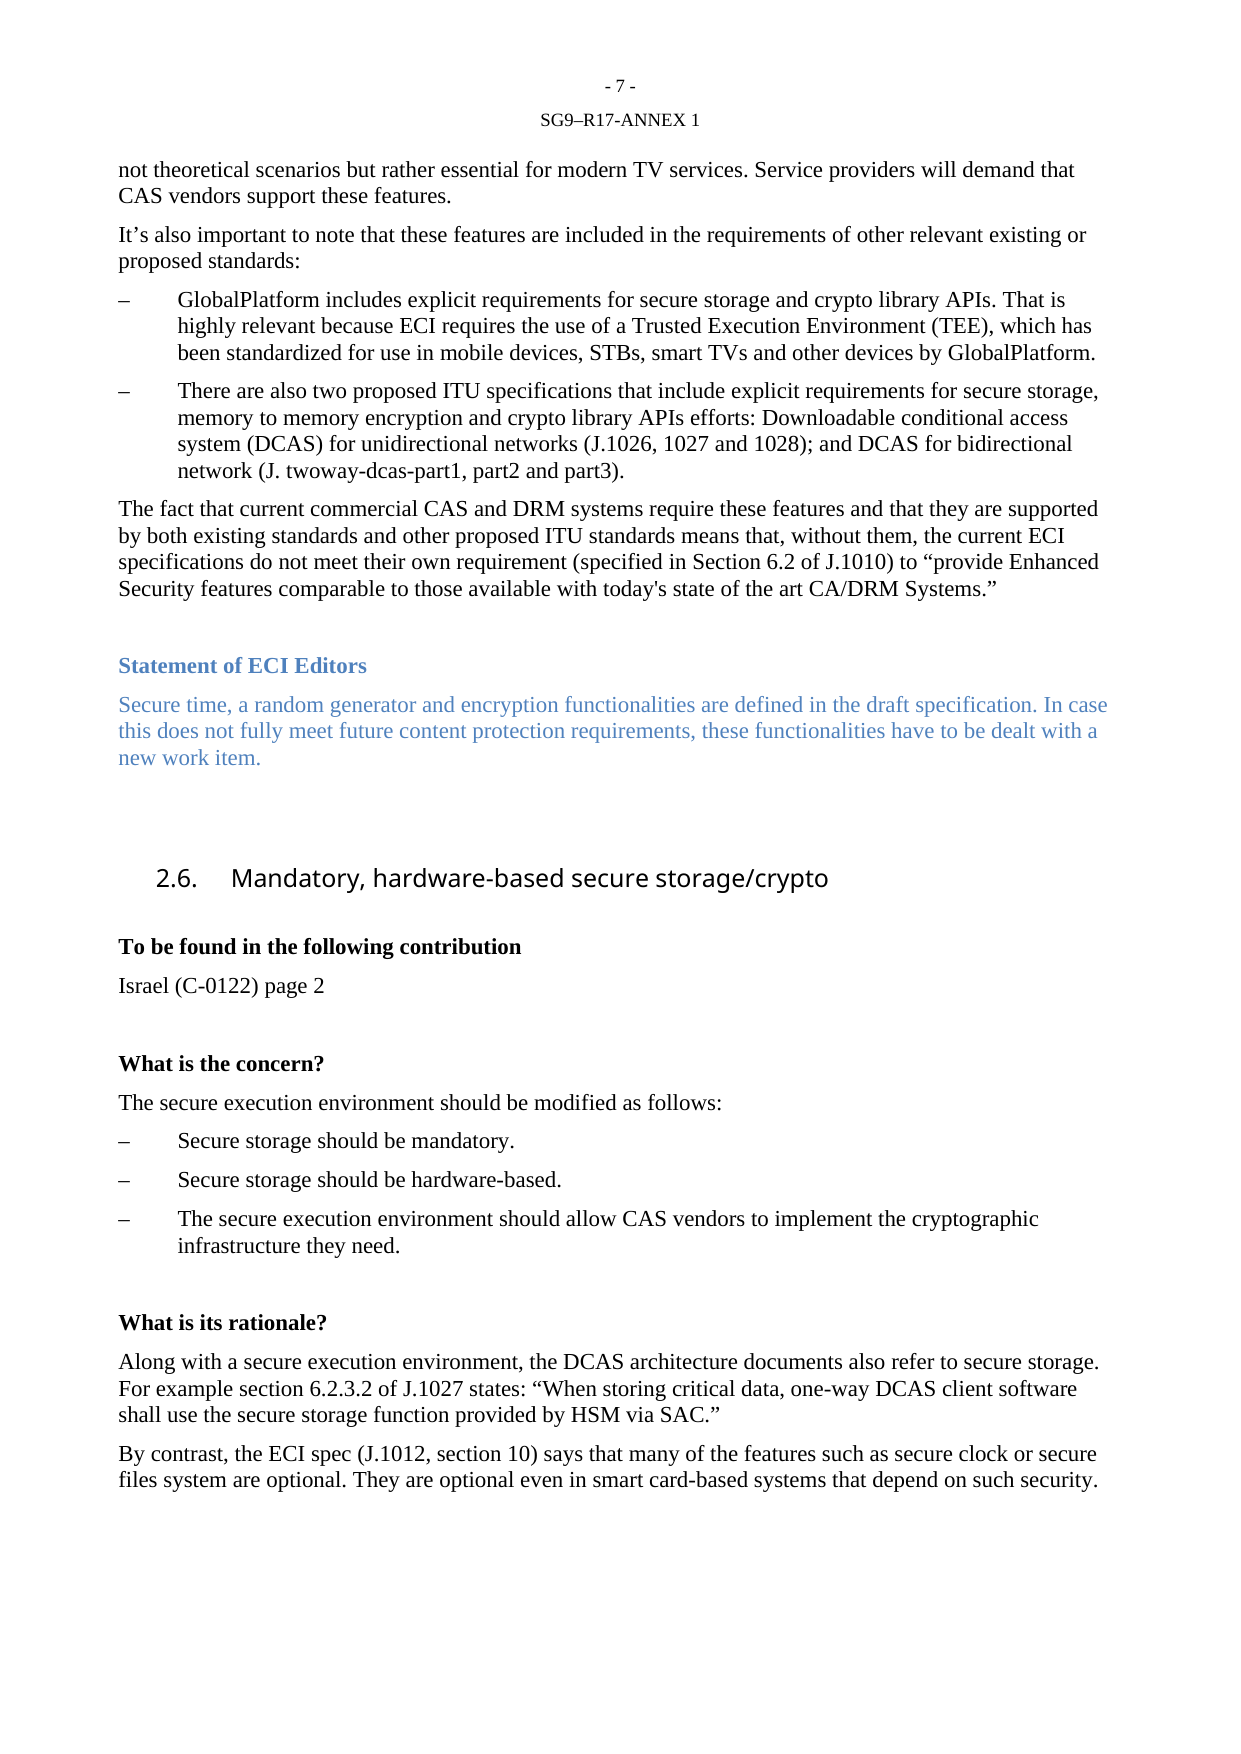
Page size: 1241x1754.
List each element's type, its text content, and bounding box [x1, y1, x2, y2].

text – Secure storage should be hardware-based. [118, 1166, 1122, 1193]
text It’s also important to note that these features are included in the requirements of other relevant existing or proposed standards: [118, 221, 1122, 273]
text To be found in the following contribution [118, 933, 1122, 960]
text – GlobalPlatform includes explicit requirements for secure storage and crypto library APIs. That is highly relevant because ECI requires the use of a Trusted Execution Environment (TEE), which has been standardized for use in mobile devices, STBs, smart TVs and other devices by GlobalPlatform. [118, 286, 1122, 365]
text Along with a secure execution environment, the DCAS architecture documents also refer to secure storage. For example section 6.2.3.2 of J.1027 states: “When storing critical data, one-way DCAS client software shall use the secure storage function provided by HSM via SAC.” [118, 1348, 1122, 1427]
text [118, 156, 1122, 208]
text – The secure execution environment should allow CAS vendors to implement the cryptographic infrastructure they need. [118, 1205, 1122, 1258]
text Israel (C-0122) page 2 [118, 972, 1122, 998]
text – Secure storage should be mandatory. [118, 1128, 1122, 1154]
text What is the concern? [118, 1050, 1122, 1076]
subtitle Mandatory, hardware-based secure storage/crypto [156, 860, 1122, 894]
text By contrast, the ECI spec (J.1012, section 10) says that many of the features such as secure clock or secure files system are optional. They are optional even in smart card-based systems that depend on such security. [118, 1440, 1122, 1492]
text – There are also two proposed ITU specifications that include explicit requirements for secure storage, memory to memory encryption and crypto library APIs efforts: Downloadable conditional access system (DCAS) for unidirectional networks (J.1026, 1027 and 1028); and DCAS for bidirectional network (J. twoway-dcas-part1, part2 and part3). [118, 378, 1122, 483]
text Secure time, a random generator and encryption functionalities are defined in the draft specification. In case this does not fully meet future content protection requirements, these functionalities have to be dealt with a new work item. [118, 691, 1122, 770]
text The secure execution environment should be modified as follows: [118, 1089, 1122, 1115]
text The fact that current commercial CAS and DRM systems require these features and that they are supported by both existing standards and other proposed ITU standards means that, without them, the current ECI specifications do not meet their own requirement (specified in Section 6.2 of J.1010) to “provide Enhanced Security features comparable to those available with today's state of the art CA/DRM Systems.” [118, 496, 1122, 601]
text Statement of ECI Editors [118, 652, 1122, 679]
text What is its rationale? [118, 1309, 1122, 1336]
